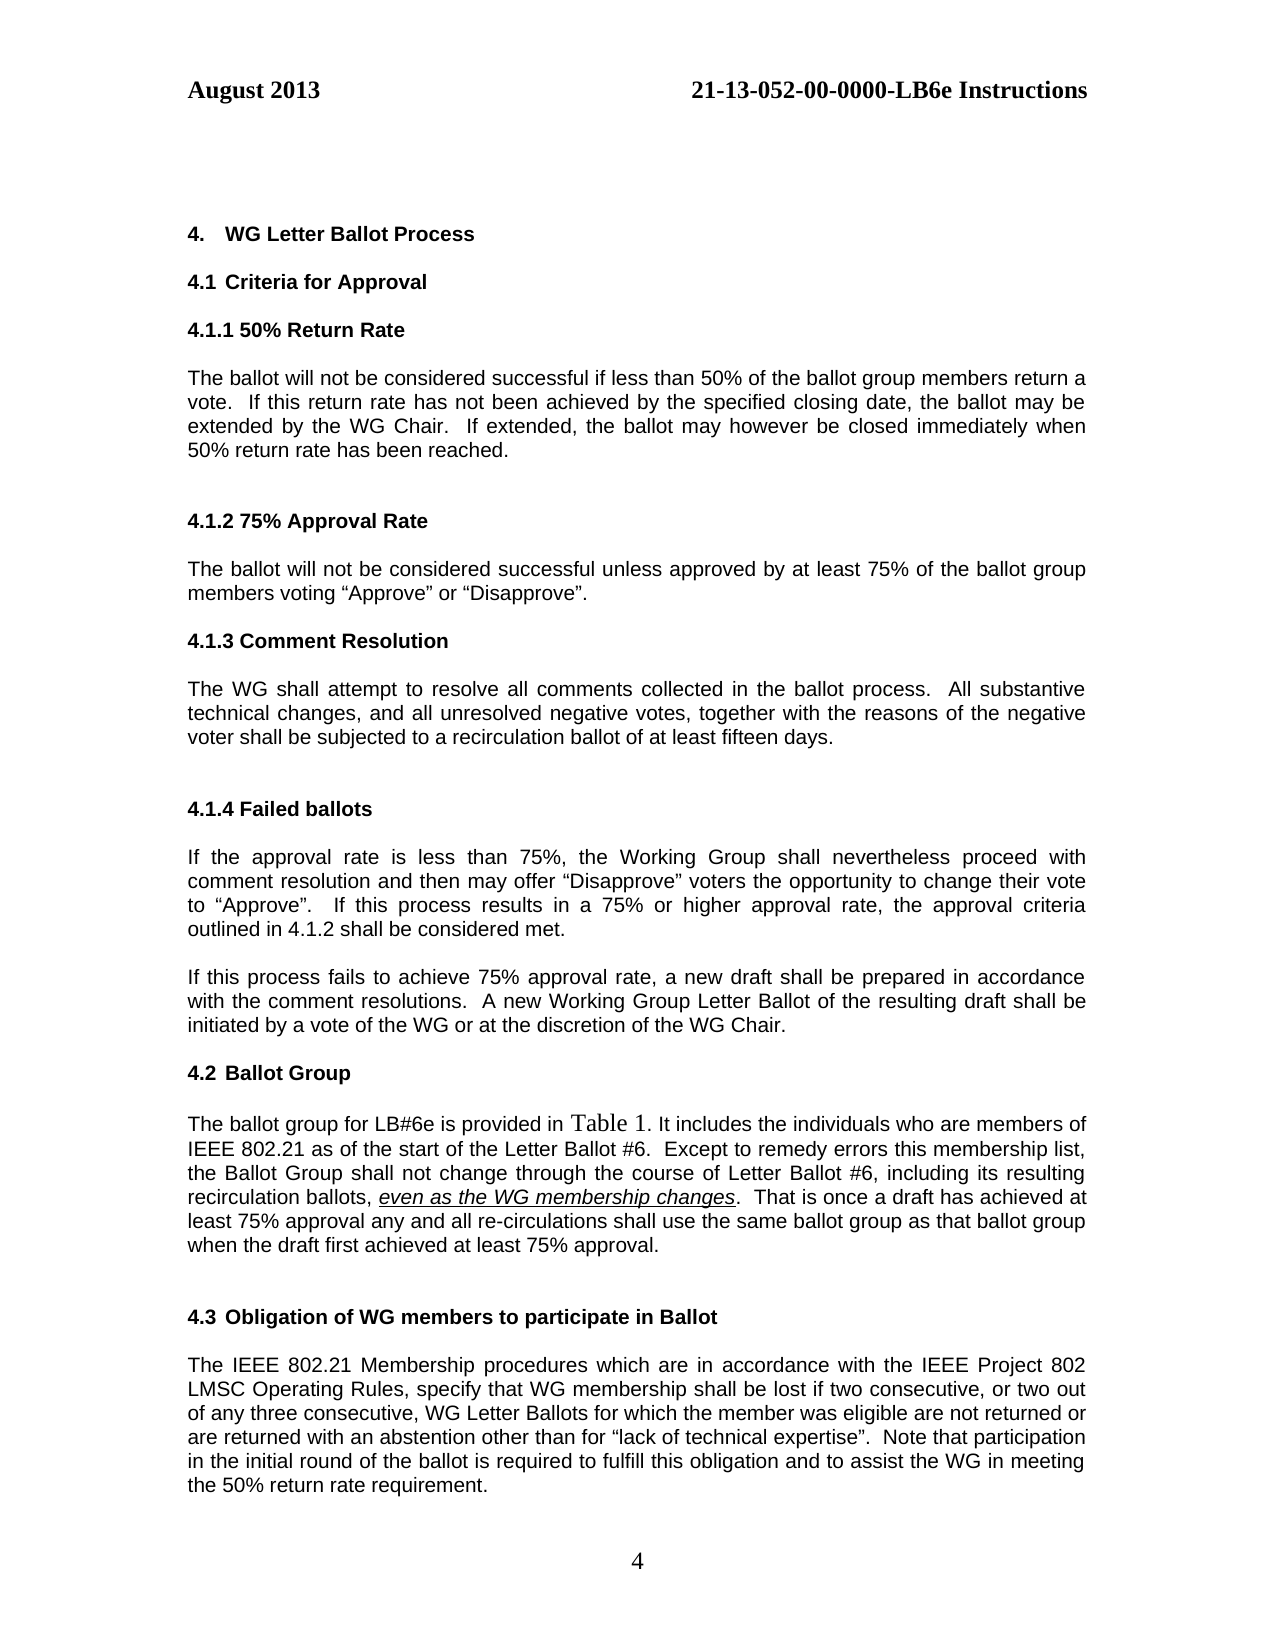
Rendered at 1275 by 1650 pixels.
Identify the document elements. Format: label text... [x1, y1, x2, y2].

text If the approval rate is less than 75%, the Working Group shall nevertheless proceed with comment resolution and then may offer “Disapprove” voters the opportunity to change their vote to “Approve”. If this process results in a 75% or higher approval rate, the approval criteria outlined in 4.1.2 shall be considered met. [187, 845, 1087, 941]
list WG Letter Ballot Process [187, 222, 1087, 246]
text 4.1.1 50% Return Rate [187, 318, 1087, 342]
text The IEEE 802.21 Membership procedures which are in accordance with the IEEE Project 802 LMSC Operating Rules, specify that WG membership shall be lost if two consecutive, or two out of any three consecutive, WG Letter Ballots for which the member was eligible are not returned or are returned with an abstention other than for “lack of technical expertise”. Note that participation in the initial round of the ballot is required to fulfill this obligation and to assist the WG in meeting the 50% return rate requirement. [187, 1353, 1087, 1496]
list Criteria for Approval [187, 270, 1087, 294]
text 4.1.4 Failed ballots [187, 797, 1087, 821]
text The ballot will not be considered successful unless approved by at least 75% of the ballot group members voting “Approve” or “Disapprove”. [187, 557, 1087, 605]
text The WG shall attempt to resolve all comments collected in the ballot process. All substantive technical changes, and all unresolved negative votes, together with the reasons of the negative voter shall be subjected to a recirculation ballot of at least fifteen days. [187, 677, 1087, 749]
text 4.1.3 Comment Resolution [187, 629, 1087, 653]
text The ballot will not be considered successful if less than 50% of the ballot group members return a vote. If this return rate has not been achieved by the specified closing date, the ballot may be extended by the WG Chair. If extended, the ballot may however be closed immediately when 50% return rate has been reached. [187, 366, 1087, 461]
text If this process fails to achieve 75% approval rate, a new draft shall be prepared in accordance with the comment resolutions. A new Working Group Letter Ballot of the resulting draft shall be initiated by a vote of the WG or at the discretion of the WG Chair. [187, 964, 1087, 1036]
text 4.1.2 75% Approval Rate [187, 509, 1087, 533]
list Obligation of WG members to participate in Ballot [187, 1305, 1087, 1329]
list Ballot Group [187, 1060, 1087, 1084]
